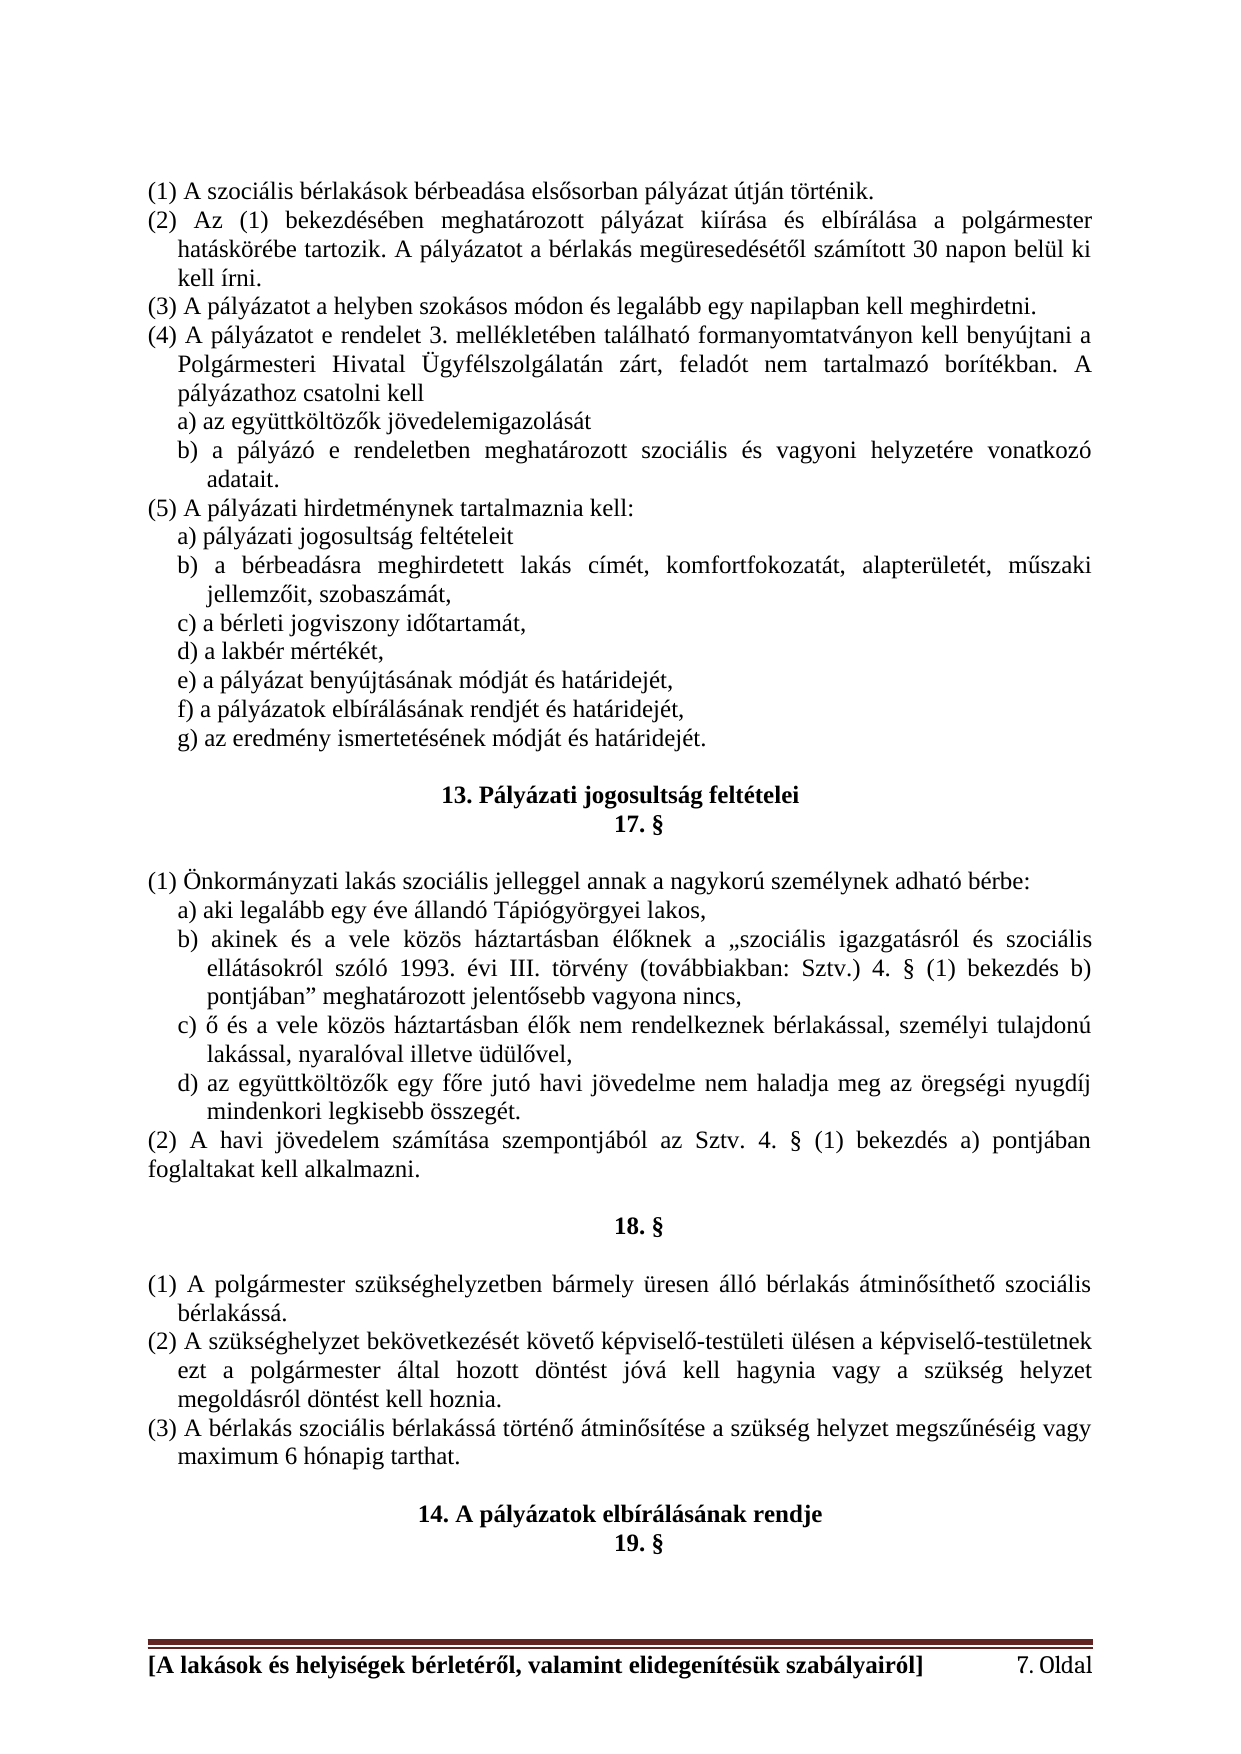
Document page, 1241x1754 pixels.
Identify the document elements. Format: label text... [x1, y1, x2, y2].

text a) az együttköltözők jövedelemigazolását [177, 406, 1093, 435]
text 14. A pályázatok elbírálásának rendje [148, 1499, 1093, 1528]
text (1) Önkormányzati lakás szociális jelleggel annak a nagykorú személynek adható bérbe: [148, 866, 1093, 895]
text d) a lakbér mértékét, [177, 636, 1093, 665]
text (4) A pályázatot e rendelet 3. mellékletében található formanyomtatványon kell benyújtani a Polgármesteri Hivatal Ügyfélszolgálatán zárt, feladót nem tartalmazó borítékban. A pályázathoz csatolni kell [148, 320, 1093, 406]
text (1) A polgármester szükséghelyzetben bármely üresen álló bérlakás átminősíthető szociális bérlakássá. [148, 1269, 1093, 1326]
text (2) A havi jövedelem számítása szempontjából az Sztv. 4. § (1) bekezdés a) pontjában foglaltakat kell alkalmazni. [148, 1125, 1093, 1183]
text a) pályázati jogosultság feltételeit [177, 521, 1093, 550]
text d) az együttköltözők egy főre jutó havi jövedelme nem haladja meg az öregségi nyugdíj mindenkori legkisebb összegét. [177, 1068, 1093, 1125]
text b) akinek és a vele közös háztartásban élőknek a „szociális igazgatásról és szociális ellátásokról szóló 1993. évi III. törvény (továbbiakban: Sztv.) 4. § (1) bekezdés b) pontjában” meghatározott jelentősebb vagyona nincs, [177, 924, 1093, 1010]
text c) a bérleti jogviszony időtartamát, [177, 608, 1093, 636]
text (2) A szükséghelyzet bekövetkezését követő képviselő-testületi ülésen a képviselő-testületnek ezt a polgármester által hozott döntést jóvá kell hagynia vagy a szükség helyzet megoldásról döntést kell hoznia. [148, 1326, 1093, 1413]
text b) a pályázó e rendeletben meghatározott szociális és vagyoni helyzetére vonatkozó adatait. [177, 435, 1093, 493]
text b) a bérbeadásra meghirdetett lakás címét, komfortfokozatát, alapterületét, műszaki jellemzőit, szobaszámát, [177, 550, 1093, 608]
text e) a pályázat benyújtásának módját és határidejét, [177, 665, 1093, 694]
text 13. Pályázati jogosultság feltételei [148, 780, 1093, 809]
text f) a pályázatok elbírálásának rendjét és határidejét, [177, 694, 1093, 723]
text a) aki legalább egy éve állandó Tápiógyörgyei lakos, [177, 895, 1093, 924]
text (2) Az (1) bekezdésében meghatározott pályázat kiírása és elbírálása a polgármester hatáskörébe tartozik. A pályázatot a bérlakás megüresedésétől számított 30 napon belül ki kell írni. [148, 205, 1093, 291]
text (1) A szociális bérlakások bérbeadása elsősorban pályázat útján történik. [148, 176, 1093, 205]
text (3) A bérlakás szociális bérlakássá történő átminősítése a szükség helyzet megszűnéséig vagy maximum 6 hónapig tarthat. [148, 1413, 1093, 1470]
text (3) A pályázatot a helyben szokásos módon és legalább egy napilapban kell meghirdetni. [148, 291, 1093, 320]
text (5) A pályázati hirdetménynek tartalmaznia kell: [148, 493, 1093, 521]
list § [185, 1211, 1093, 1240]
list § [185, 809, 1093, 838]
text g) az eredmény ismertetésének módját és határidejét. [177, 723, 1093, 751]
text c) ő és a vele közös háztartásban élők nem rendelkeznek bérlakással, személyi tulajdonú lakással, nyaralóval illetve üdülővel, [177, 1010, 1093, 1068]
list § [185, 1528, 1093, 1556]
